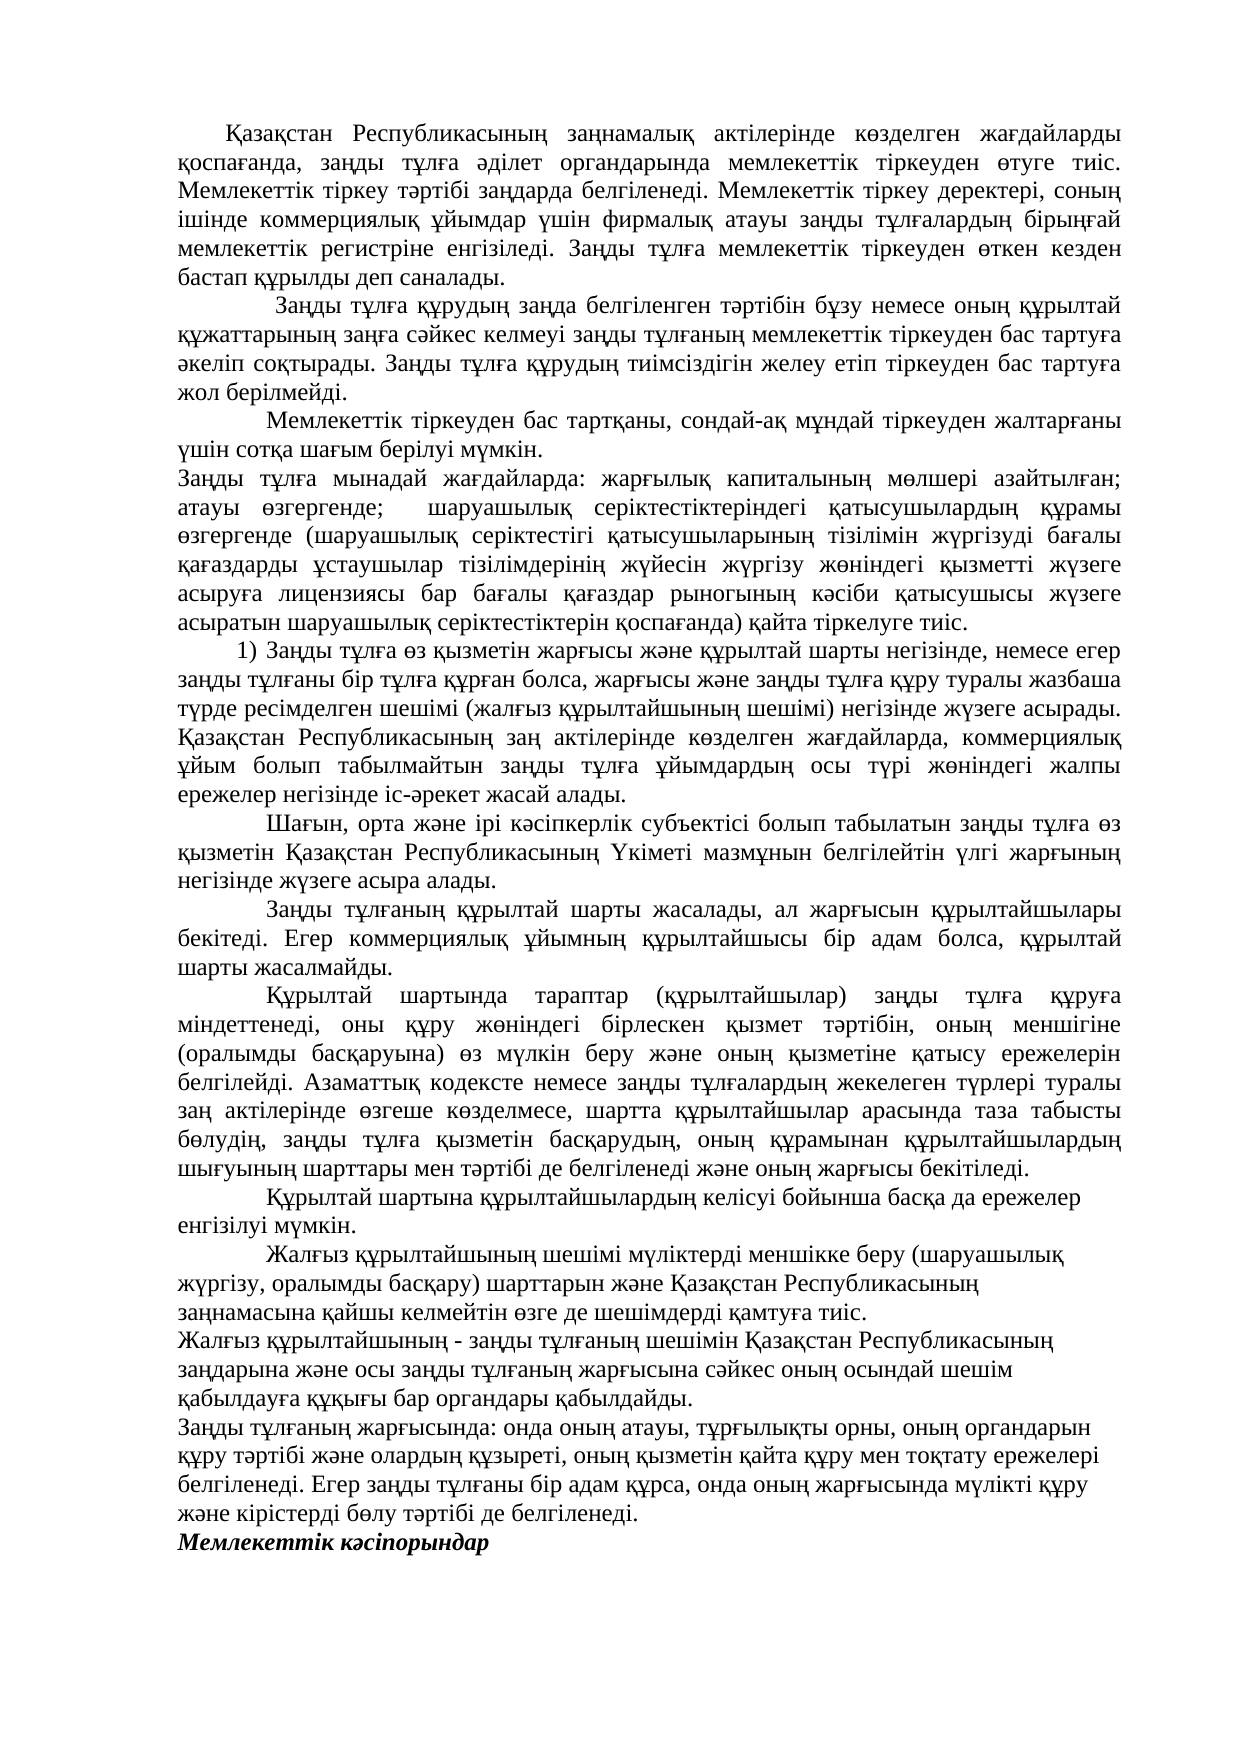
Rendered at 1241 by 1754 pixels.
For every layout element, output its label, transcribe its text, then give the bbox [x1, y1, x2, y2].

text Заңды тұлға құрудың заңда белгiленген тәртiбiн бұзу немесе оның құрылтай құжаттарының заңға сәйкес келмеуi заңды тұлғаның мемлекеттiк тiркеуден бас тартуға әкелiп соқтырады. Заңды тұлға құрудың тиiмсiздiгiн желеу етiп тiркеуден бас тартуға жол берiлмейдi. [177, 291, 1122, 406]
list Заңды тұлға өз қызметiн жарғысы және құрылтай шарты негiзiнде, немесе eгep заңды тұлғаны бiр тұлға құрған болса, жарғысы және заңды тұлға құру туралы жазбаша түрде ресiмделген шешiмi (жалғыз құрылтайшының шешiмi) негiзiнде жүзеге асырады. Қазақстан Республикасының заң актiлерiнде көзделген жағдайларда, коммерциялық ұйым болып табылмайтын заңды тұлға ұйымдардың осы түрi жөнiндегi жалпы ережелер негiзiнде iс-әрекет жасай алады. [177, 636, 1122, 808]
text Жалғыз құрылтайшының шешiмi мүлiктердi меншiкке беру (шаруашылық жүргiзу, оралымды басқару) шарттарын және Қазақстан Республикасының заңнамасына қайшы келмейтiн өзге де шешiмдердi қамтуға тиiс. [177, 1239, 1122, 1326]
text Шағын, орта және ірі кәсiпкерлiк субъектiсi болып табылатын заңды тұлға өз қызметiн Қазақстан Республикасының Үкiметi мазмұнын белгiлейтiн үлгi жарғының негiзiнде жүзеге асыра алады. [177, 808, 1122, 894]
text Құрылтай шартында тараптар (құрылтайшылар) заңды тұлға құруға мiндеттенедi, оны құру жөнiндегi бiрлескен қызмет тәртiбiн, оның меншiгiне (оралымды басқаруына) өз мүлкiн беру және оның қызметiне қатысу ережелерiн белгiлейдi. Азаматтық кодексте немесе заңды тұлғалардың жекелеген түрлерi туралы заң актiлерiнде өзгеше көзделмесе, шартта құрылтайшылар арасында таза табысты бөлудiң, заңды тұлға қызметiн басқарудың, оның құрамынан құрылтайшылардың шығуының шарттары мен тәртiбi де белгiленедi және оның жарғысы бекiтiледi. [177, 981, 1122, 1182]
text Қазақстан Республикасының заңнамалық актілерінде көзделген жағдайларды қоспағанда, заңды тұлға әдiлет органдарында мемлекеттiк тiркеуден өтуге тиiс. Мемлекеттiк тiркеу тәртiбi заңдарда белгiленедi. Мемлекеттiк тiркеу деректерi, соның iшiнде коммерциялық ұйымдар үшiн фирмалық атауы заңды тұлғалардың бiрыңғай мемлекеттiк регистрiне енгiзiледi. Заңды тұлға мемлекеттiк тiркеуден өткен кезден бастап құрылды деп саналады. [177, 118, 1122, 291]
text Заңды тұлғаның құрылтай шарты жасалады, ал жарғысын құрылтайшылары бекiтедi. Егер коммерциялық ұйымның құрылтайшысы бiр адам болса, құрылтай шарты жасалмайды. [177, 894, 1122, 981]
text Заңды тұлғаның жарғысында: онда оның атауы, тұрғылықты орны, оның органдарын құру тәртiбi және олардың құзыретi, оның қызметiн қайта құру мен тоқтату ережелерi белгiленедi. Егер заңды тұлғаны бiр адам құрса, онда оның жарғысында мүлiктi құру және кiрiстердi бөлу тәртiбi де белгiленедi. [177, 1412, 1122, 1527]
text Мемлекеттiк кәсiпорындар [177, 1527, 1122, 1556]
text Заңды тұлға мынадай жағдайларда: жарғылық капиталының мөлшерi азайтылған; атауы өзгергенде; шаруашылық серiктестiктерiндегi қатысушылардың құрамы өзгергенде (шаруашылық серiктестiгi қатысушыларының тiзiлiмiн жүргiзудi бағалы қағаздарды ұстаушылар тiзiлiмдерiнiң жүйесiн жүргiзу жөнiндегі қызметтi жүзеге асыруға лицензиясы бар бағалы қағаздар рыногының кәсiби қатысушысы жүзеге асыратын шаруашылық серiктестiктерiн қоспағанда) қайта тiркелуге тиiс. [177, 463, 1122, 636]
text Жалғыз құрылтайшының - заңды тұлғаның шешiмiн Қазақстан Республикасының заңдарына және осы заңды тұлғаның жарғысына сәйкес оның осындай шешiм қабылдауға құқығы бар органдары қабылдайды. [177, 1326, 1122, 1412]
text Мемлекеттiк тiркеуден бас тартқаны, сондай-ақ мұндай тiркеуден жалтарғаны үшiн сотқа шағым берiлуi мүмкiн. [177, 406, 1122, 463]
text Құрылтай шартына құрылтайшылардың келiсуi бойынша басқа да ережелер енгiзiлуi мүмкiн. [177, 1182, 1122, 1239]
